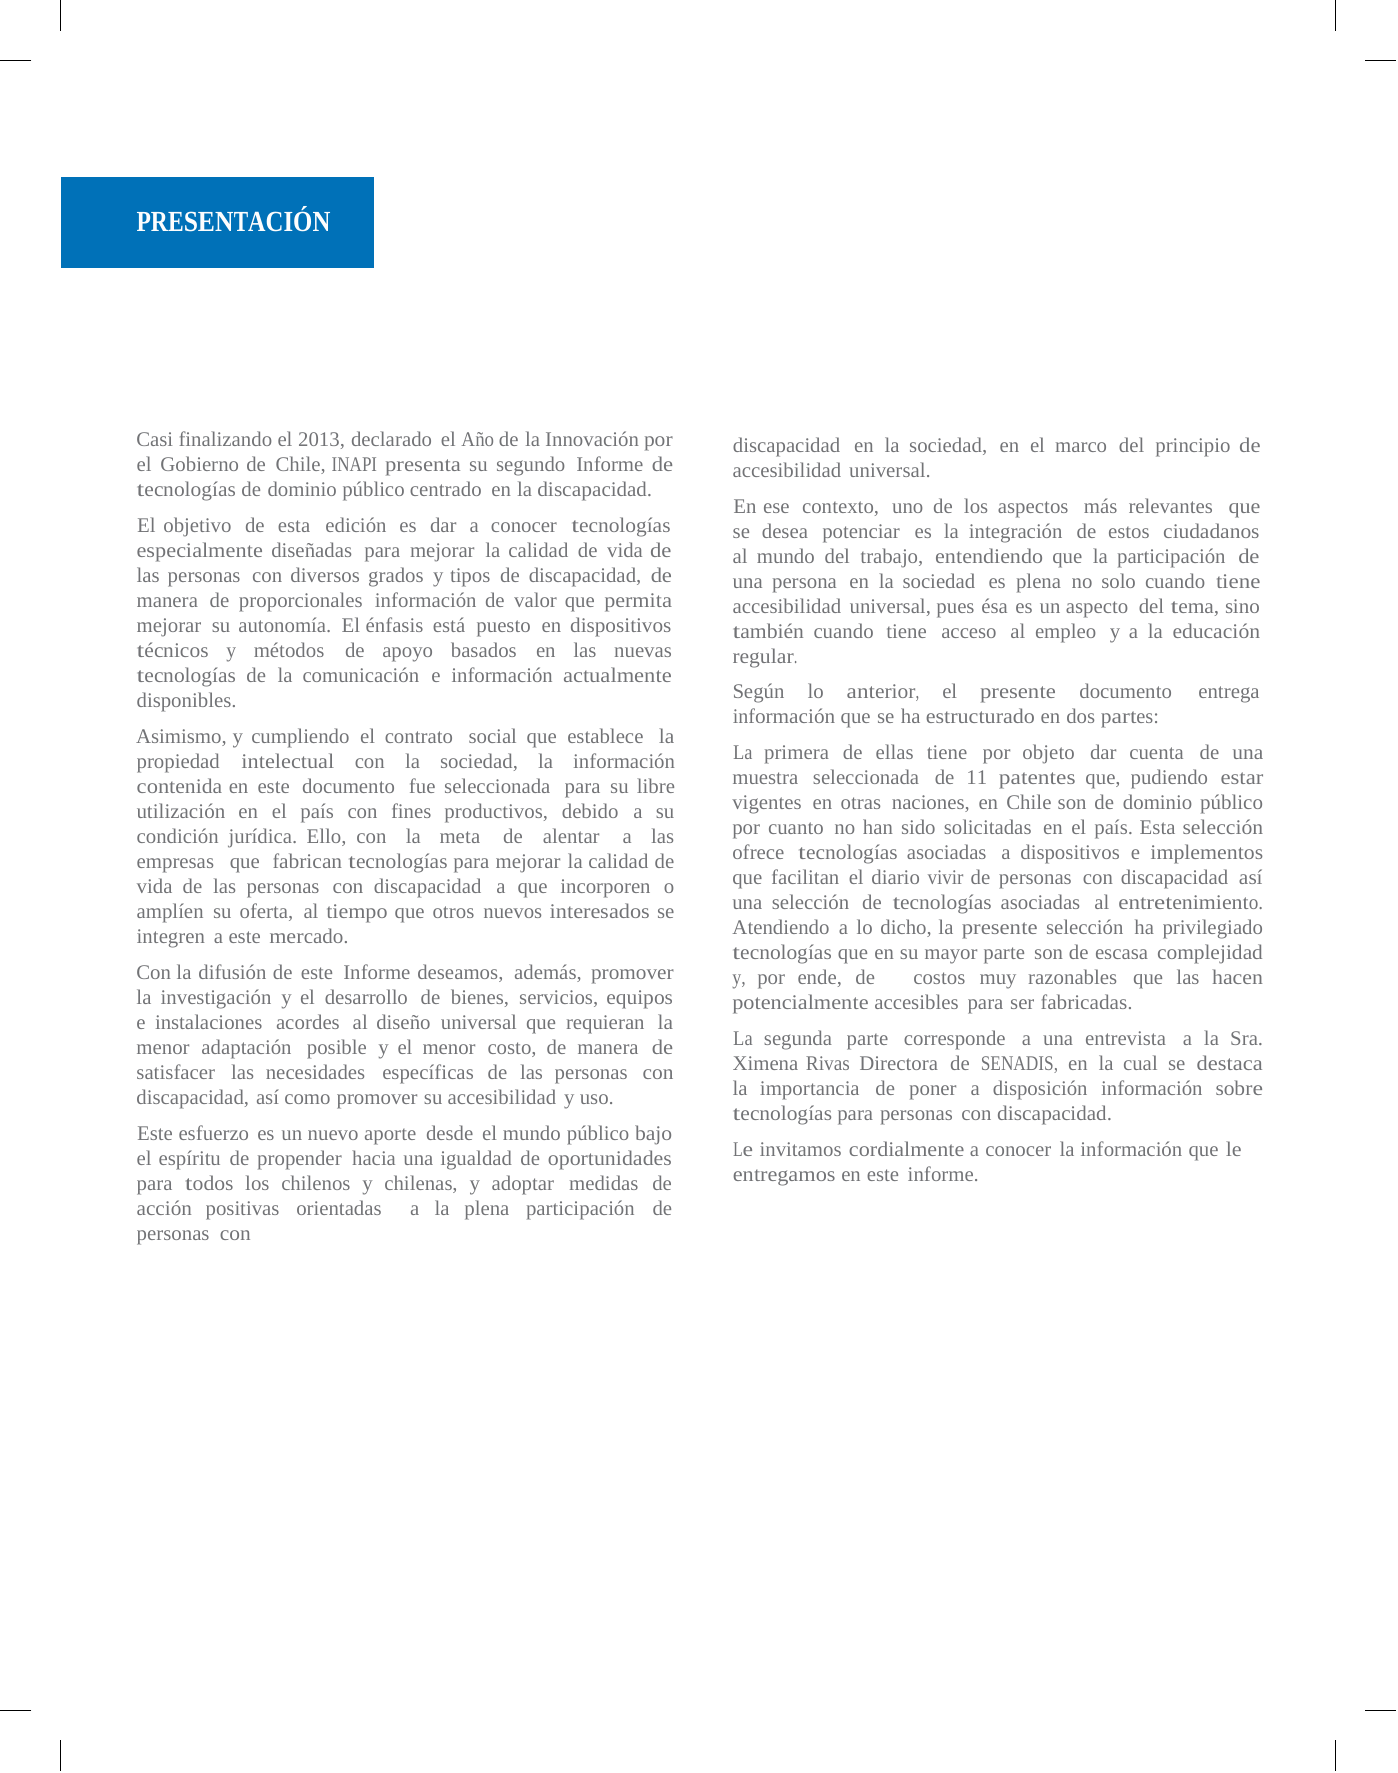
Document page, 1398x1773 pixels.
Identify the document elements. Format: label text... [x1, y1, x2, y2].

text discapacidad en la sociedad, en el marco del principio de accesibilidad universal. [732, 433, 1260, 482]
text Casi finalizando el 2013, declarado el Año de la Innovación por el Gobierno de Chile, INAPI presenta su segundo Informe de tecnologías de dominio público centrado en la discapacidad. [136, 427, 673, 501]
text PRESENTACIÓN [136, 204, 1398, 238]
text El objetivo de esta edición es dar a conocer tecnologías especialmente diseñadas para mejorar la calidad de vida de las personas con diversos grados y tipos de discapacidad, de manera de proporcionales información de valor que permita mejorar su autonomía. El énfasis está puesto en dispositivos técnicos y métodos de apoyo basados en las nuevas tecnologías de la comunicación e información actualmente disponibles. [136, 513, 672, 712]
text Según lo anterior, el presente documento entrega información que se ha estructurado en dos partes: [732, 679, 1260, 728]
text La segunda parte corresponde a una entrevista a la Sra. Ximena Rivas Directora de SENADIS, en la cual se destaca la importancia de poner a disposición información sobre tecnologías para personas con discapacidad. [732, 1026, 1263, 1125]
text En ese contexto, uno de los aspectos más relevantes que se desea potenciar es la integración de estos ciudadanos al mundo del trabajo, entendiendo que la participación de una persona en la sociedad es plena no solo cuando tiene accesibilidad universal, pues ésa es un aspecto del tema, sino también cuando tiene acceso al empleo y a la educación regular. [732, 494, 1260, 668]
text Le invitamos cordialmente a conocer la información que le entregamos en este informe. [733, 1137, 1260, 1186]
text Asimismo, y cumpliendo el contrato social que establece la propiedad intelectual con la sociedad, la información contenida en este documento fue seleccionada para su libre utilización en el país con fines productivos, debido a su condición jurídica. Ello, con la meta de alentar a las empresas que fabrican tecnologías para mejorar la calidad de vida de las personas con discapacidad a que incorporen o amplíen su oferta, al tiempo que otros nuevos interesados se integren a este mercado. [136, 724, 675, 948]
text La primera de ellas tiene por objeto dar cuenta de una muestra seleccionada de 11 patentes que, pudiendo estar vigentes en otras naciones, en Chile son de dominio público por cuanto no han sido solicitadas en el país. Esta selección ofrece tecnologías asociadas a dispositivos e implementos que facilitan el diario vivir de personas con discapacidad así una selección de tecnologías asociadas al entretenimiento. Atendiendo a lo dicho, la presente selección ha privilegiado tecnologías que en su mayor parte son de escasa complejidad y, por ende, de costos muy razonables que las hacen potencialmente accesibles para ser fabricadas. [732, 740, 1263, 1014]
text Con la difusión de este Informe deseamos, además, promover la investigación y el desarrollo de bienes, servicios, equipos e instalaciones acordes al diseño universal que requieran la menor adaptación posible y el menor costo, de manera de satisfacer las necesidades específicas de las personas con discapacidad, así como promover su accesibilidad y uso. [136, 959, 673, 1109]
text Este esfuerzo es un nuevo aporte desde el mundo público bajo el espíritu de propender hacia una igualdad de oportunidades para todos los chilenos y chilenas, y adoptar medidas de acción positivas orientadas a la plena participación de personas con [136, 1120, 672, 1244]
